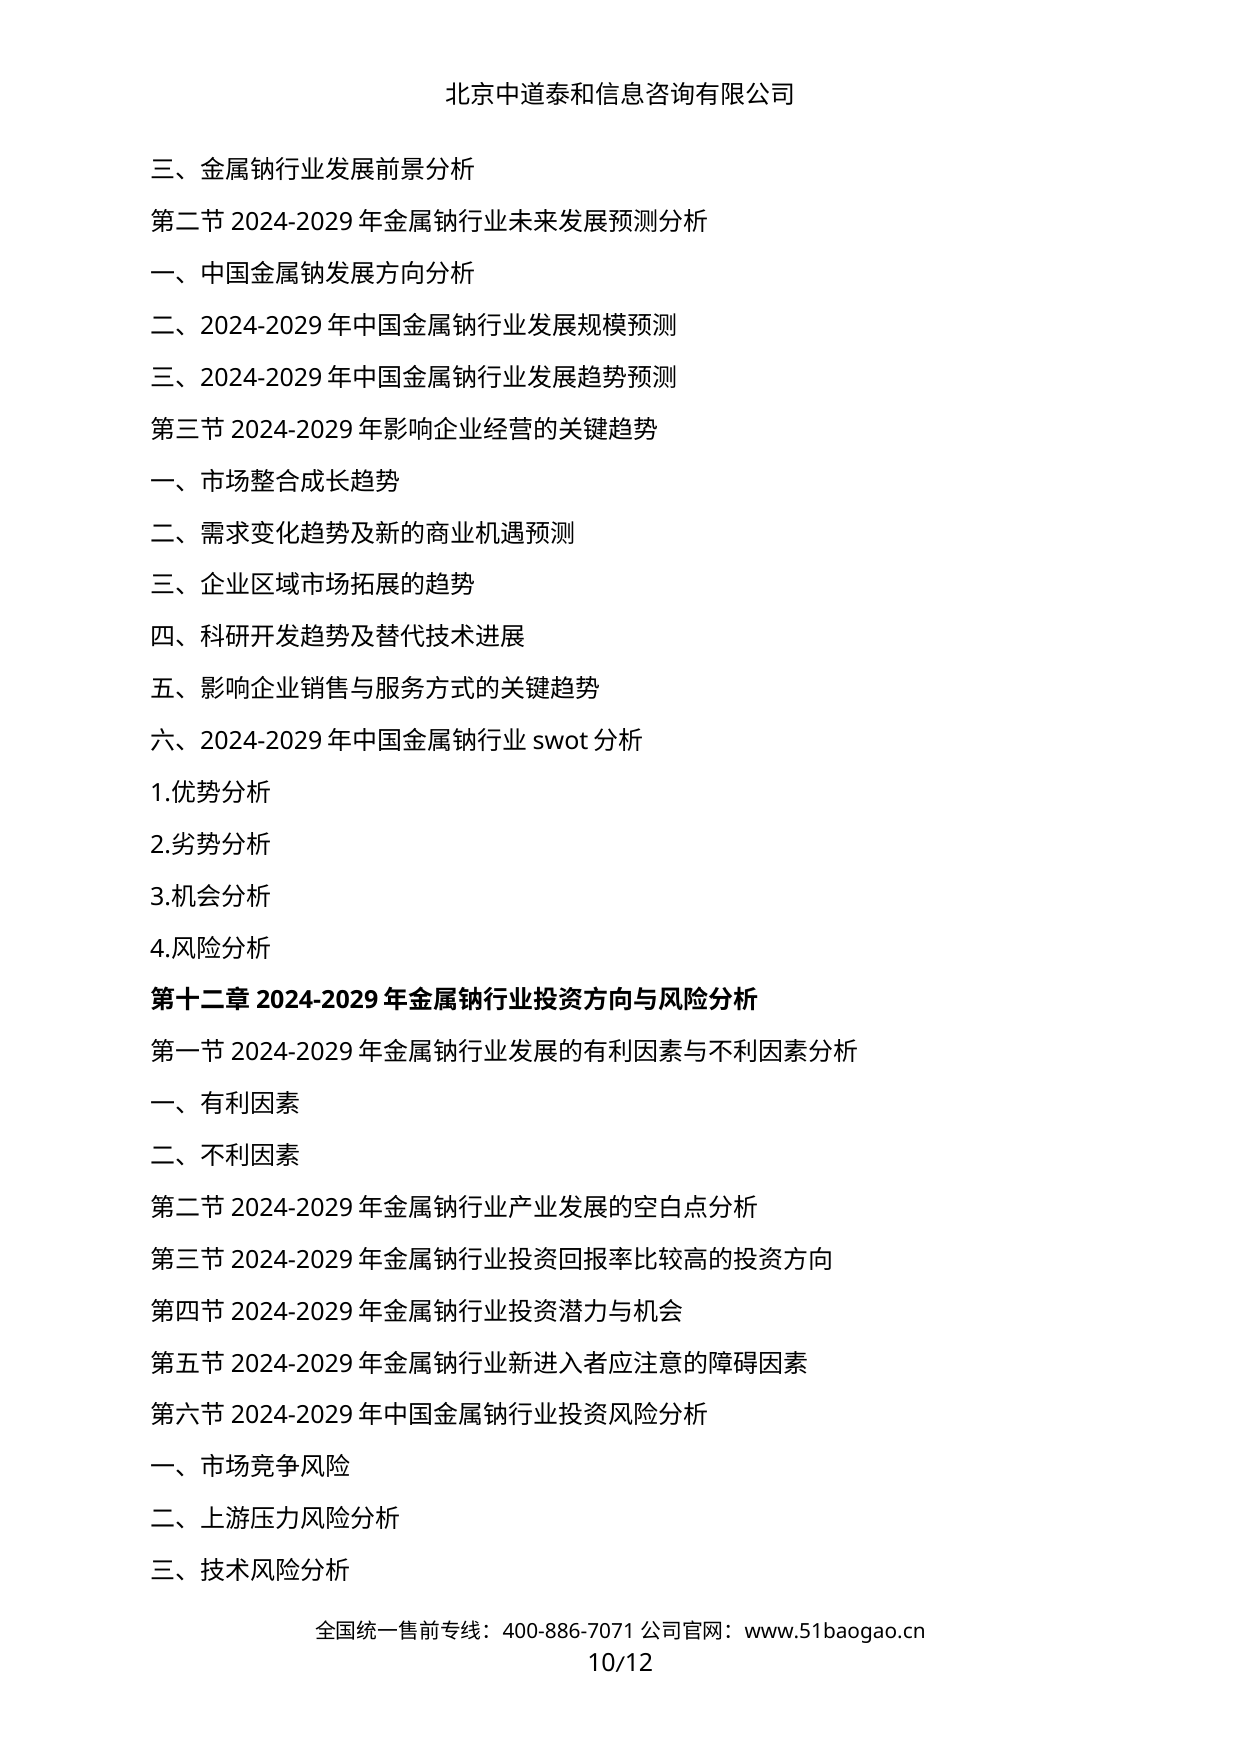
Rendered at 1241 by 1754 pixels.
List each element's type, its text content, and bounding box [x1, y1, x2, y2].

text 第二节 2024-2029年金属钠行业未来发展预测分析 [150, 202, 1090, 238]
text 三、企业区域市场拓展的趋势 [150, 565, 1090, 601]
text 二、不利因素 [150, 1136, 1090, 1172]
text 第三节 2024-2029年金属钠行业投资回报率比较高的投资方向 [150, 1239, 1090, 1276]
text 一、市场竞争风险 [150, 1447, 1090, 1483]
text 4.风险分析 [150, 928, 1090, 964]
text 三、金属钠行业发展前景分析 [150, 150, 1090, 186]
text 五、影响企业销售与服务方式的关键趋势 [150, 669, 1090, 705]
text 二、2024-2029年中国金属钠行业发展规模预测 [150, 306, 1090, 342]
text 二、需求变化趋势及新的商业机遇预测 [150, 513, 1090, 549]
text 第四节 2024-2029年金属钠行业投资潜力与机会 [150, 1291, 1090, 1327]
text 1.优势分析 [150, 772, 1090, 809]
text 四、科研开发趋势及替代技术进展 [150, 617, 1090, 653]
text 第三节 2024-2029年影响企业经营的关键趋势 [150, 409, 1090, 446]
text 3.机会分析 [150, 876, 1090, 912]
text 二、上游压力风险分析 [150, 1499, 1090, 1535]
text 六、2024-2029年中国金属钠行业swot分析 [150, 721, 1090, 757]
text 第一节 2024-2029年金属钠行业发展的有利因素与不利因素分析 [150, 1032, 1090, 1068]
text 2.劣势分析 [150, 824, 1090, 861]
text 第二节 2024-2029年金属钠行业产业发展的空白点分析 [150, 1187, 1090, 1224]
text 一、有利因素 [150, 1084, 1090, 1120]
text 一、市场整合成长趋势 [150, 461, 1090, 497]
text 一、中国金属钠发展方向分析 [150, 254, 1090, 290]
text 第十二章 2024-2029年金属钠行业投资方向与风险分析 [150, 980, 1090, 1016]
text 第六节 2024-2029年中国金属钠行业投资风险分析 [150, 1395, 1090, 1431]
text 三、技术风险分析 [150, 1551, 1090, 1587]
text 三、2024-2029年中国金属钠行业发展趋势预测 [150, 357, 1090, 394]
text 第五节 2024-2029年金属钠行业新进入者应注意的障碍因素 [150, 1343, 1090, 1379]
